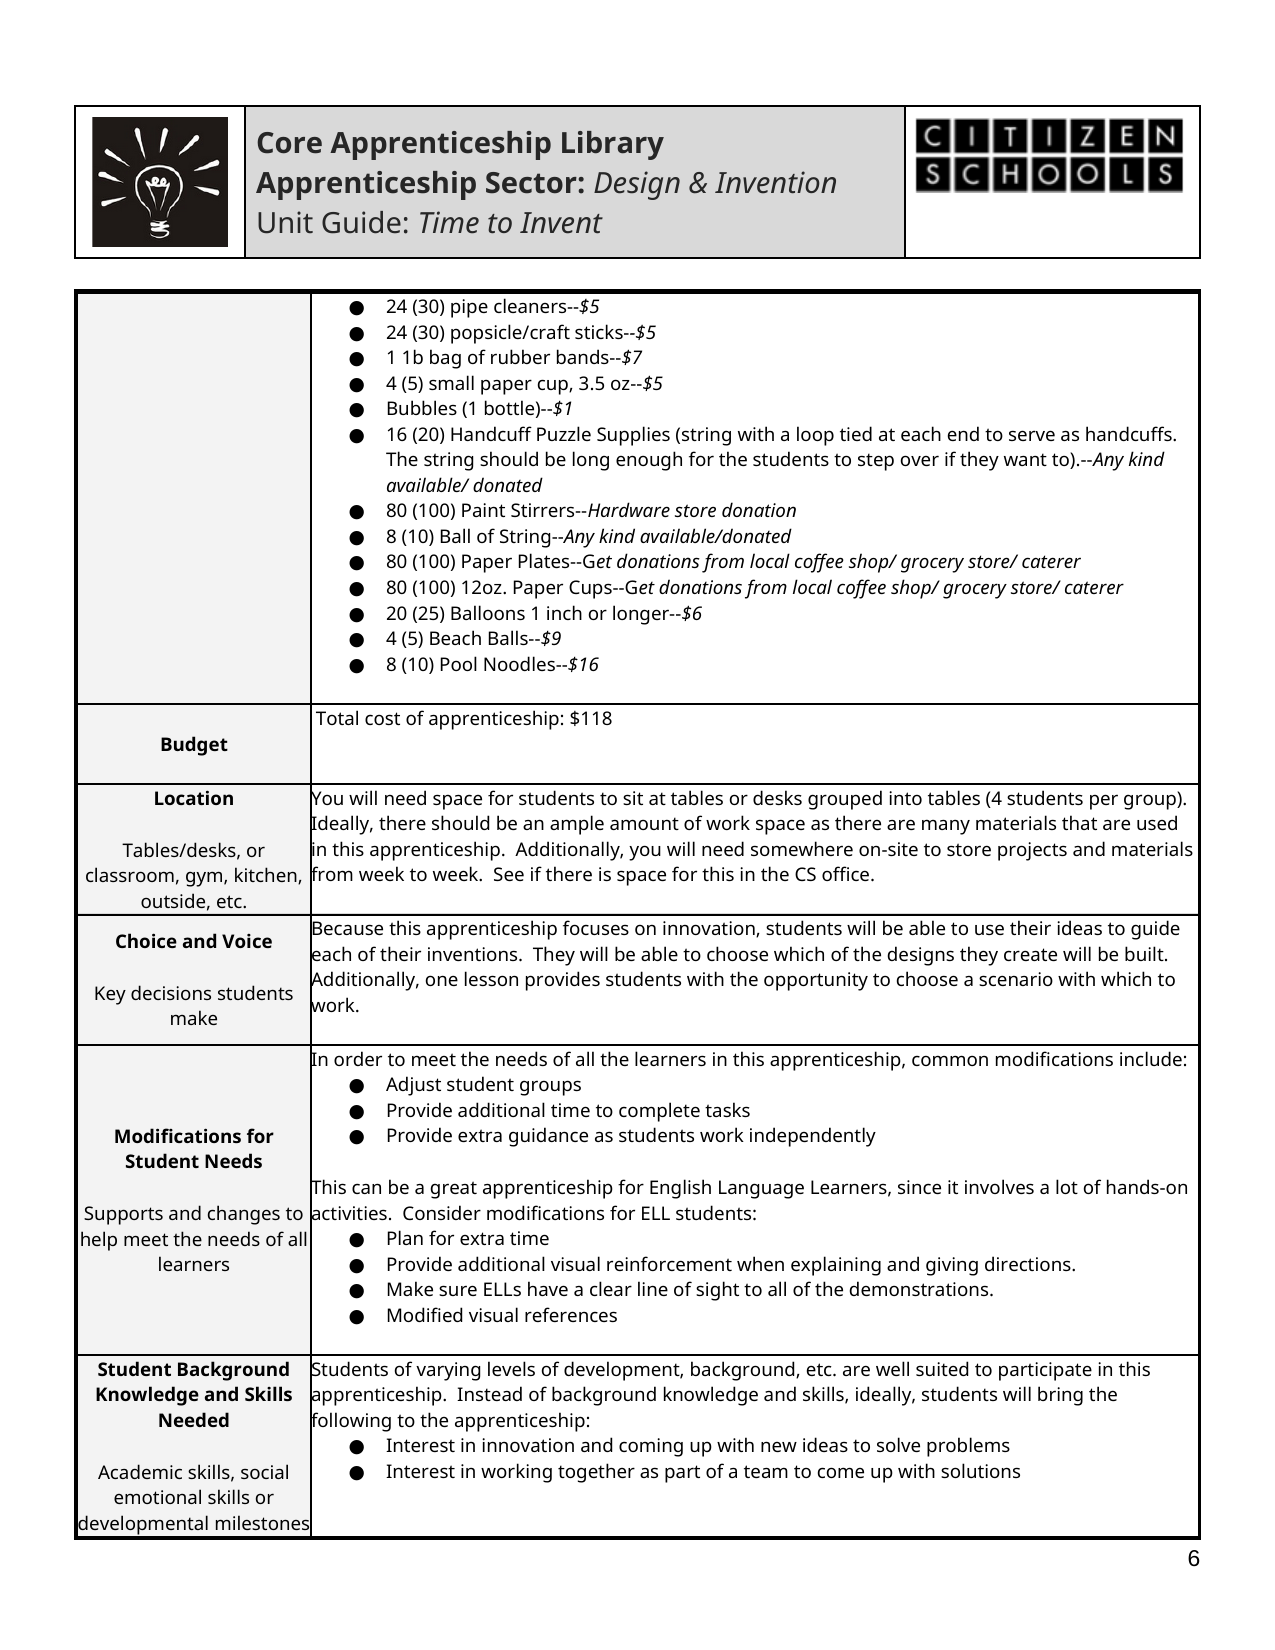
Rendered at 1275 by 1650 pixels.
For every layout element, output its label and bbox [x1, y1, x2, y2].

picture [92, 117, 228, 247]
picture [915, 117, 1184, 193]
